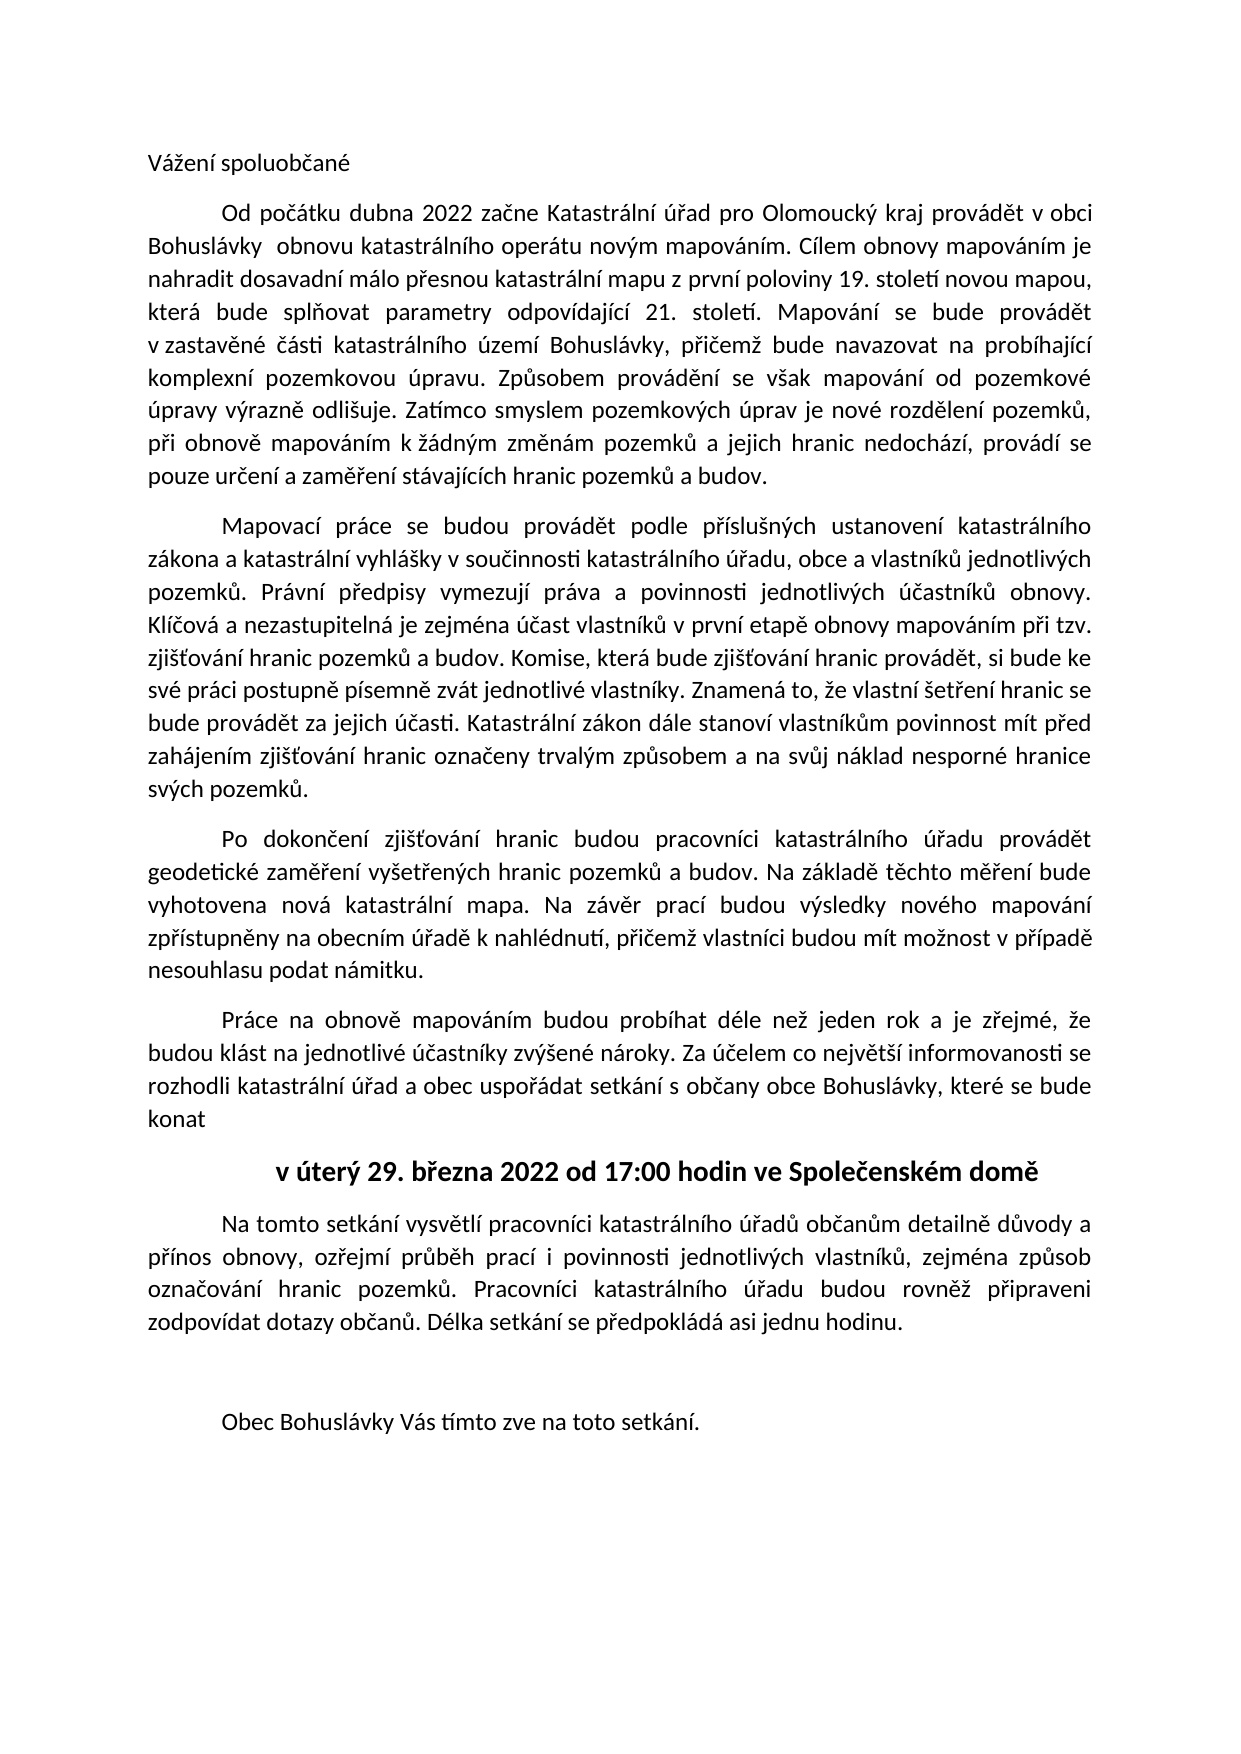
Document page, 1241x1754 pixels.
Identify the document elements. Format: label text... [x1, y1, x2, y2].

text Práce na obnově mapováním budou probíhat déle než jeden rok a je zřejmé, že budou klást na jednotlivé účastníky zvýšené nároky. Za účelem co největší informovanosti se rozhodli katastrální úřad a obec uspořádat setkání s občany obce Bohuslávky, které se bude konat [148, 1004, 1093, 1133]
text Na tomto setkání vysvětlí pracovníci katastrálního úřadů občanům detailně důvody a přínos obnovy, ozřejmí průběh prací i povinnosti jednotlivých vlastníků, zejména způsob označování hranic pozemků. Pracovníci katastrálního úřadu budou rovněž připraveni zodpovídat dotazy občanů. Délka setkání se předpokládá asi jednu hodinu. [148, 1208, 1093, 1337]
text Po dokončení zjišťování hranic budou pracovníci katastrálního úřadu provádět geodetické zaměření vyšetřených hranic pozemků a budov. Na základě těchto měření bude vyhotovena nová katastrální mapa. Na závěr prací budou výsledky nového mapování zpřístupněny na obecním úřadě k nahlédnutí, přičemž vlastníci budou mít možnost v případě nesouhlasu podat námitku. [148, 823, 1093, 985]
text Obec Bohuslávky Vás tímto zve na toto setkání. [148, 1406, 1093, 1436]
text Mapovací práce se budou provádět podle příslušných ustanovení katastrálního zákona a katastrální vyhlášky v součinnosti katastrálního úřadu, obce a vlastníků jednotlivých pozemků. Právní předpisy vymezují práva a povinnosti jednotlivých účastníků obnovy. Klíčová a nezastupitelná je zejména účast vlastníků v první etapě obnovy mapováním při tzv. zjišťování hranic pozemků a budov. Komise, která bude zjišťování hranic provádět, si bude ke své práci postupně písemně zvát jednotlivé vlastníky. Znamená to, že vlastní šetření hranic se bude provádět za jejich účasti. Katastrální zákon dále stanoví vlastníkům povinnost mít před zahájením zjišťování hranic označeny trvalým způsobem a na svůj náklad nesporné hranice svých pozemků. [148, 510, 1093, 804]
text Od počátku dubna 2022 začne Katastrální úřad pro Olomoucký kraj provádět v obci Bohuslávky obnovu katastrálního operátu novým mapováním. Cílem obnovy mapováním je nahradit dosavadní málo přesnou katastrální mapu z první poloviny 19. století novou mapou, která bude splňovat parametry odpovídající 21. století. Mapování se bude provádět v zastavěné části katastrálního území Bohuslávky, přičemž bude navazovat na probíhající komplexní pozemkovou úpravu. Způsobem provádění se však mapování od pozemkové úpravy výrazně odlišuje. Zatímco smyslem pozemkových úprav je nové rozdělení pozemků, při obnově mapováním k žádným změnám pozemků a jejich hranic nedochází, provádí se pouze určení a zaměření stávajících hranic pozemků a budov. [148, 197, 1093, 491]
text Vážení spoluobčané [148, 148, 1093, 178]
text v úterý 29. března 2022 od 17:00 hodin ve Společenském domě [148, 1153, 1093, 1188]
